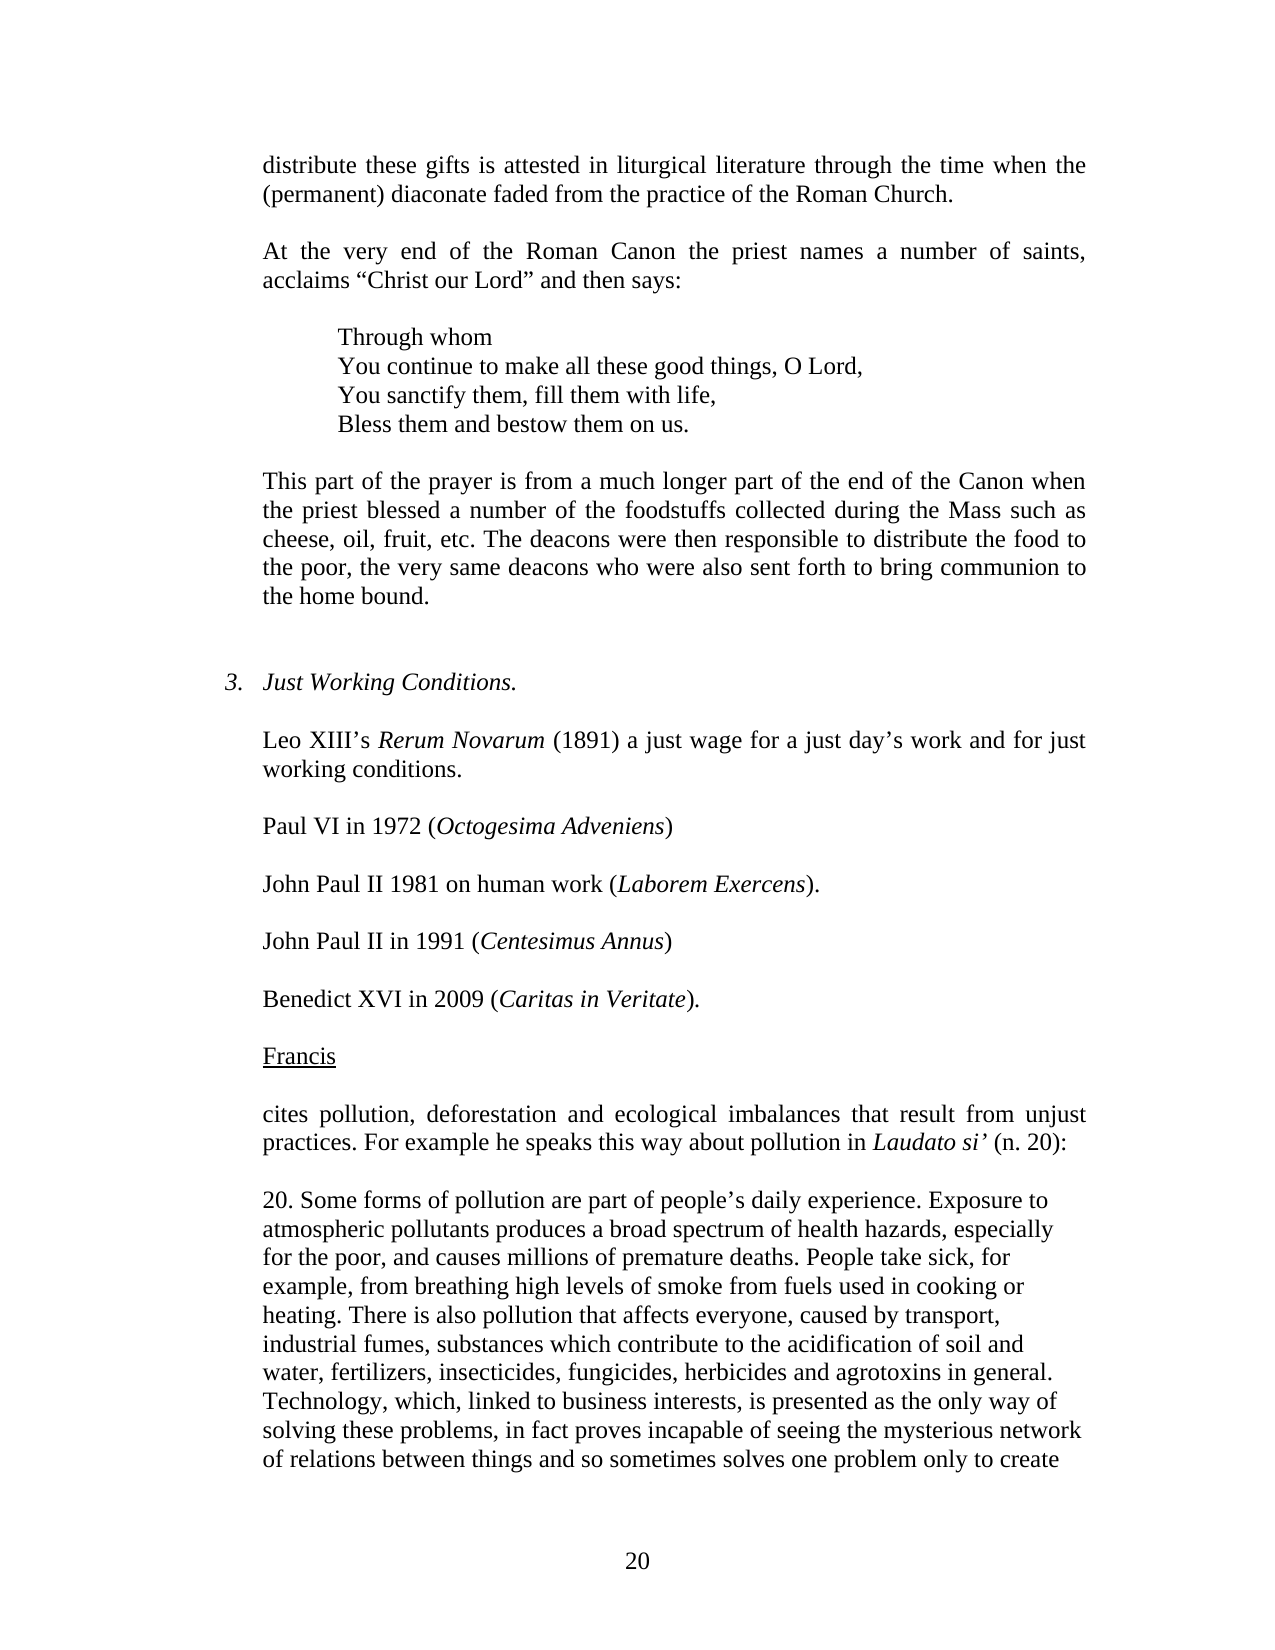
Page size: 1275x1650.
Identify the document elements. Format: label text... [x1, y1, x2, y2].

list Just Working Conditions. [225, 667, 1087, 696]
list John Paul II in 1991 (Centesimus Annus) [262, 926, 1087, 955]
list cites pollution, deforestation and ecological imbalances that result from unjust practices. For example he speaks this way about pollution in Laudato si’ (n. 20): [262, 1099, 1087, 1156]
list Paul VI in 1972 (Octogesima Adveniens) [262, 811, 1087, 840]
text At the very end of the Roman Canon the priest names a number of saints, acclaims “Christ our Lord” and then says: [262, 236, 1087, 294]
list Francis [262, 1041, 1087, 1070]
text Through whom [337, 322, 1087, 351]
list John Paul II 1981 on human work (Laborem Exercens). [262, 869, 1087, 897]
list Leo XIII’s Rerum Novarum (1891) a just wage for a just day’s work and for just working conditions. [262, 725, 1087, 782]
text Bless them and bestow them on us. [337, 409, 1087, 437]
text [262, 1185, 1087, 1472]
text You continue to make all these good things, O Lord, [337, 351, 1087, 380]
text You sanctify them, fill them with life, [337, 380, 1087, 409]
list Benedict XVI in 2009 (Caritas in Veritate). [262, 984, 1087, 1012]
text This part of the prayer is from a much longer part of the end of the Canon when the priest blessed a number of the foodstuffs collected during the Mass such as cheese, oil, fruit, etc. The deacons were then responsible to distribute the food to the poor, the very same deacons who were also sent forth to bring communion to the home bound. [262, 466, 1087, 610]
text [262, 150, 1087, 207]
